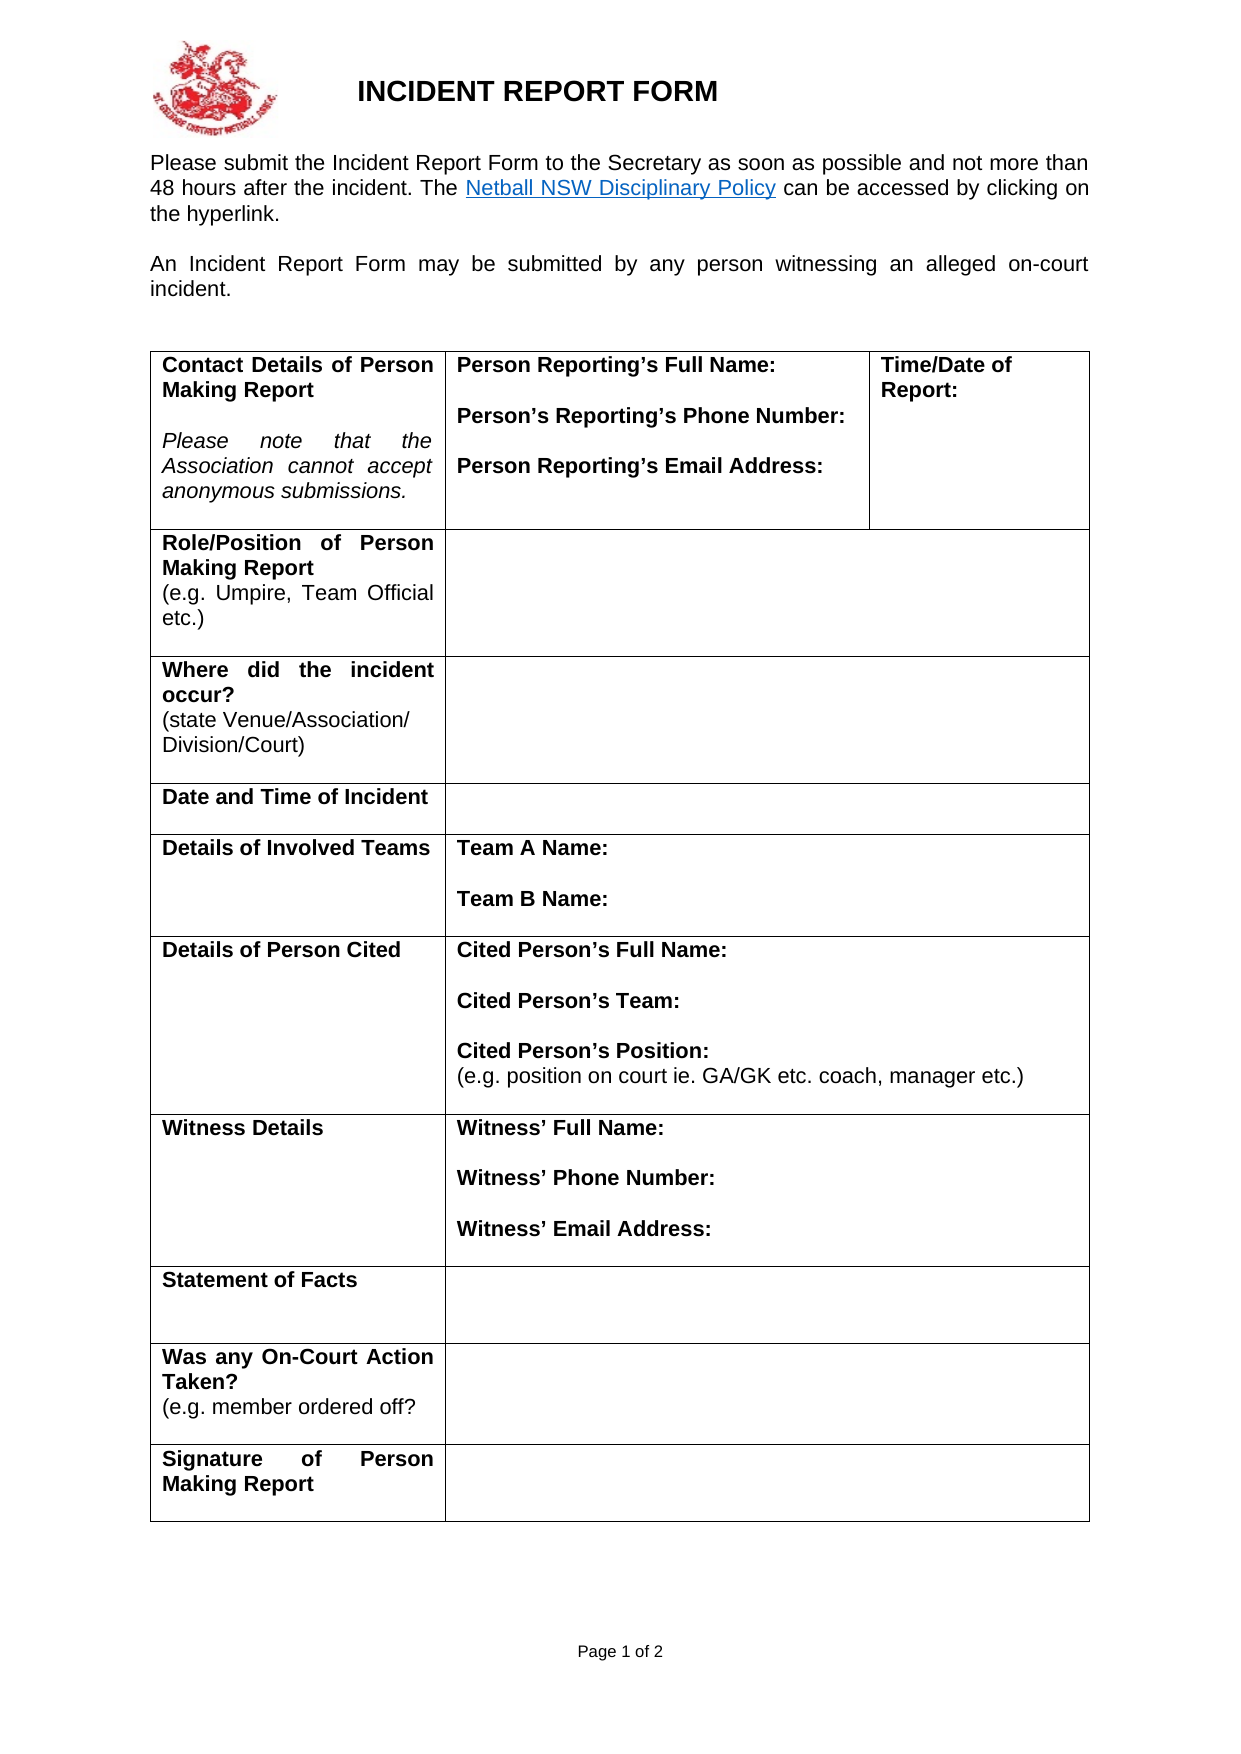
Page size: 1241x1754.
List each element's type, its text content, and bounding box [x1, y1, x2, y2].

table_cell Date and Time of Incident [151, 784, 445, 834]
table_cell Details of Person Cited [151, 937, 445, 1113]
table_cell [446, 784, 1089, 834]
table_cell Witness Details [151, 1115, 445, 1266]
table_cell [446, 657, 1089, 783]
table_cell Role/Position of Person Making Report (e.g. Umpire, Team Official etc.) [151, 530, 445, 656]
table_cell [446, 1445, 1089, 1521]
table_cell Was any On-Court Action Taken? (e.g. member ordered off? [151, 1344, 445, 1444]
table_cell Where did the incident occur? (state Venue/Association/ Division/Court) [151, 657, 445, 783]
table_cell Details of Involved Teams [151, 835, 445, 936]
table_header Contact Details of Person Making Report Please note that the Association cannot accept anonymous submissions. [151, 352, 445, 528]
table_cell Witness’ Full Name: Witness’ Phone Number: Witness’ Email Address: [446, 1115, 1089, 1266]
table_cell [446, 1344, 1089, 1444]
text An Incident Report Form may be submitted by any person witnessing an alleged on-court incident. [150, 251, 1090, 301]
table_cell Team A Name: Team B Name: [446, 835, 1089, 936]
text Please submit the Incident Report Form to the Secretary as soon as possible and not more than 48 hours after the incident. The Netball NSW Disciplinary Policy can be accessed by clicking on the hyperlink. [150, 150, 1090, 226]
table_header Time/Date of Report: [870, 352, 1089, 528]
picture [152, 40, 279, 138]
table_header Person Reporting’s Full Name: Person’s Reporting’s Phone Number: Person Reporting’s Email Address: [446, 352, 869, 528]
table_cell [446, 530, 1089, 656]
table_cell Signature of Person Making Report [151, 1445, 445, 1521]
table_cell [446, 1267, 1089, 1342]
table_cell Cited Person’s Full Name: Cited Person’s Team: Cited Person’s Position: (e.g. position on court ie. GA/GK etc. coach, manager etc.) [446, 937, 1089, 1113]
table_cell Statement of Facts [151, 1267, 445, 1342]
